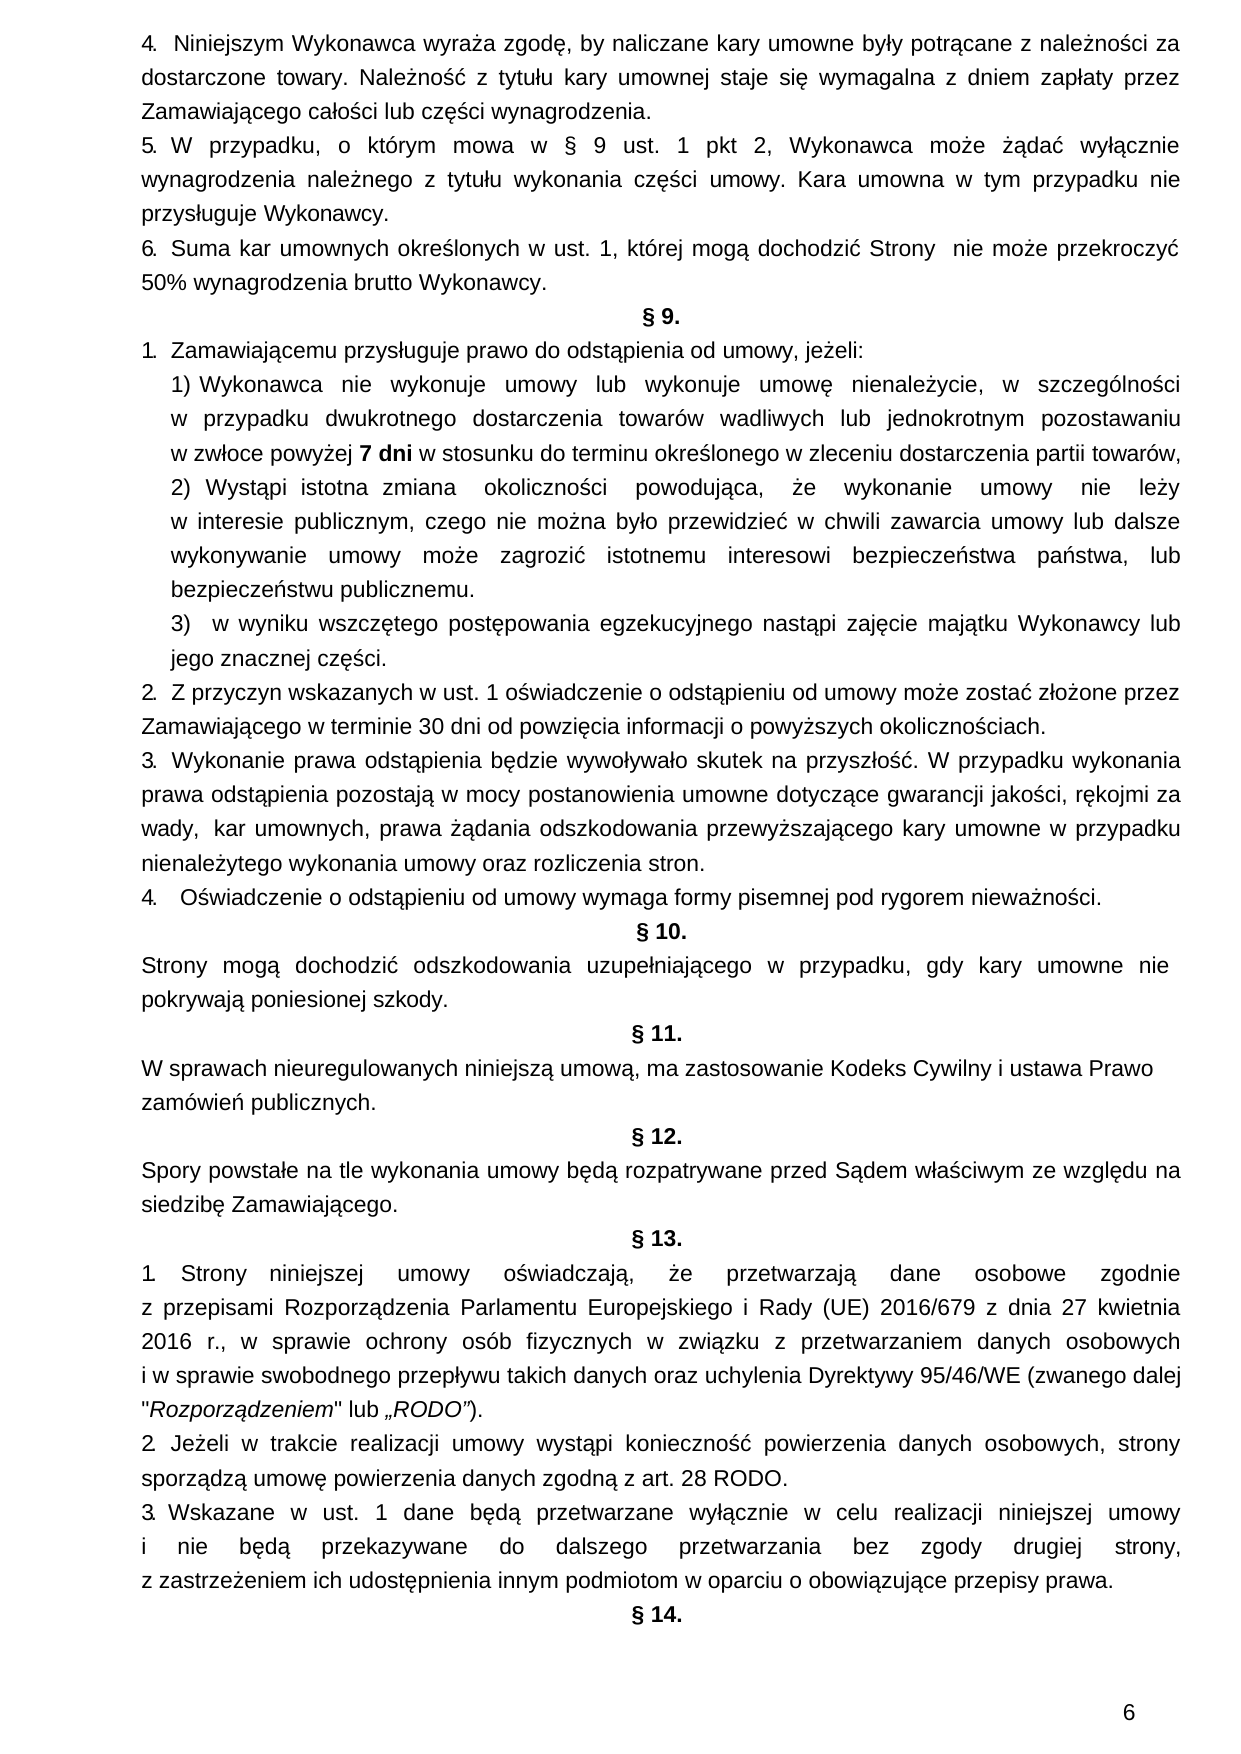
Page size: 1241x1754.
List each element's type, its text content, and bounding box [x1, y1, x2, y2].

subtitle § 14. [118, 1601, 1196, 1628]
subtitle § 13. [118, 1225, 1196, 1252]
list Niniejszym Wykonawca wyraża zgodę, by naliczane kary umowne były potrącane z należności za dostarczone towary. Należność z tytułu kary umownej staje się wymagalna z dniem zapłaty przez Zamawiającego całości lub części wynagrodzenia. [141, 29, 1181, 124]
subtitle § 11. [118, 1020, 1196, 1047]
subtitle § 12. [118, 1123, 1196, 1149]
subtitle § 10. [183, 918, 1139, 944]
list W przypadku, o którym mowa w § 9 ust. 1 pkt 2, Wykonawca może żądać wyłącznie wynagrodzenia należnego z tytułu wykonania części umowy. Kara umowna w tym przypadku nie przysługuje Wykonawcy. [141, 132, 1181, 227]
text Spory powstałe na tle wykonania umowy będą rozpatrywane przed Sądem właściwym ze względu na siedzibę Zamawiającego. [141, 1157, 1182, 1218]
list Oświadczenie o odstąpieniu od umowy wymaga formy pisemnej pod rygorem nieważności. [141, 884, 1181, 910]
list Suma kar umownych określonych w ust. 1, której mogą dochodzić Strony nie może przekroczyć 50% wynagrodzenia brutto Wykonawcy. [141, 234, 1181, 295]
list Wykonanie prawa odstąpienia będzie wywoływało skutek na przyszłość. W przypadku wykonania prawa odstąpienia pozostają w mocy postanowienia umowne dotyczące gwarancji jakości, rękojmi za wady, kar umownych, prawa żądania odszkodowania przewyższającego kary umowne w przypadku nienależytego wykonania umowy oraz rozliczenia stron. [141, 747, 1181, 876]
list Strony niniejszej umowy oświadczają, że przetwarzają dane osobowe zgodnie z przepisami Rozporządzenia Parlamentu Europejskiego i Rady (UE) 2016/679 z dnia 27 kwietnia 2016 r., w sprawie ochrony osób fizycznych w związku z przetwarzaniem danych osobowych i w sprawie swobodnego przepływu takich danych oraz uchylenia Dyrektywy 95/46/WE (zwanego dalej "Rozporządzeniem" lub „RODO”). [141, 1259, 1182, 1423]
text W sprawach nieuregulowanych niniejszą umową, ma zastosowanie Kodeks Cywilny i ustawa Prawo zamówień publicznych. [141, 1054, 1182, 1115]
list Wykonawca nie wykonuje umowy lub wykonuje umowę nienależycie, w szczególności w przypadku dwukrotnego dostarczenia towarów wadliwych lub jednokrotnym pozostawaniu w zwłoce powyżej 7 dni w stosunku do terminu określonego w zleceniu dostarczenia partii towarów, [171, 371, 1181, 466]
list Wystąpi istotna zmiana okoliczności powodująca, że wykonanie umowy nie leży w interesie publicznym, czego nie można było przewidzieć w chwili zawarcia umowy lub dalsze wykonywanie umowy może zagrozić istotnemu interesowi bezpieczeństwa państwa, lub bezpieczeństwu publicznemu. [171, 474, 1182, 603]
text Strony mogą dochodzić odszkodowania uzupełniającego w przypadku, gdy kary umowne nie pokrywają poniesionej szkody. [141, 952, 1170, 1013]
list Z przyczyn wskazanych w ust. 1 oświadczenie o odstąpieniu od umowy może zostać złożone przez Zamawiającego w terminie 30 dni od powzięcia informacji o powyższych okolicznościach. [141, 679, 1181, 739]
list Wskazane w ust. 1 dane będą przetwarzane wyłącznie w celu realizacji niniejszej umowy i nie będą przekazywane do dalszego przetwarzania bez zgody drugiej strony, z zastrzeżeniem ich udostępnienia innym podmiotom w oparciu o obowiązujące przepisy prawa. [141, 1499, 1181, 1593]
subtitle § 9. [183, 303, 1139, 329]
list w wyniku wszczętego postępowania egzekucyjnego nastąpi zajęcie majątku Wykonawcy lub jego znacznej części. [171, 610, 1181, 671]
list Zamawiającemu przysługuje prawo do odstąpienia od umowy, jeżeli: [141, 337, 1196, 363]
list Jeżeli w trakcie realizacji umowy wystąpi konieczność powierzenia danych osobowych, strony sporządzą umowę powierzenia danych zgodną z art. 28 RODO. [141, 1430, 1181, 1491]
